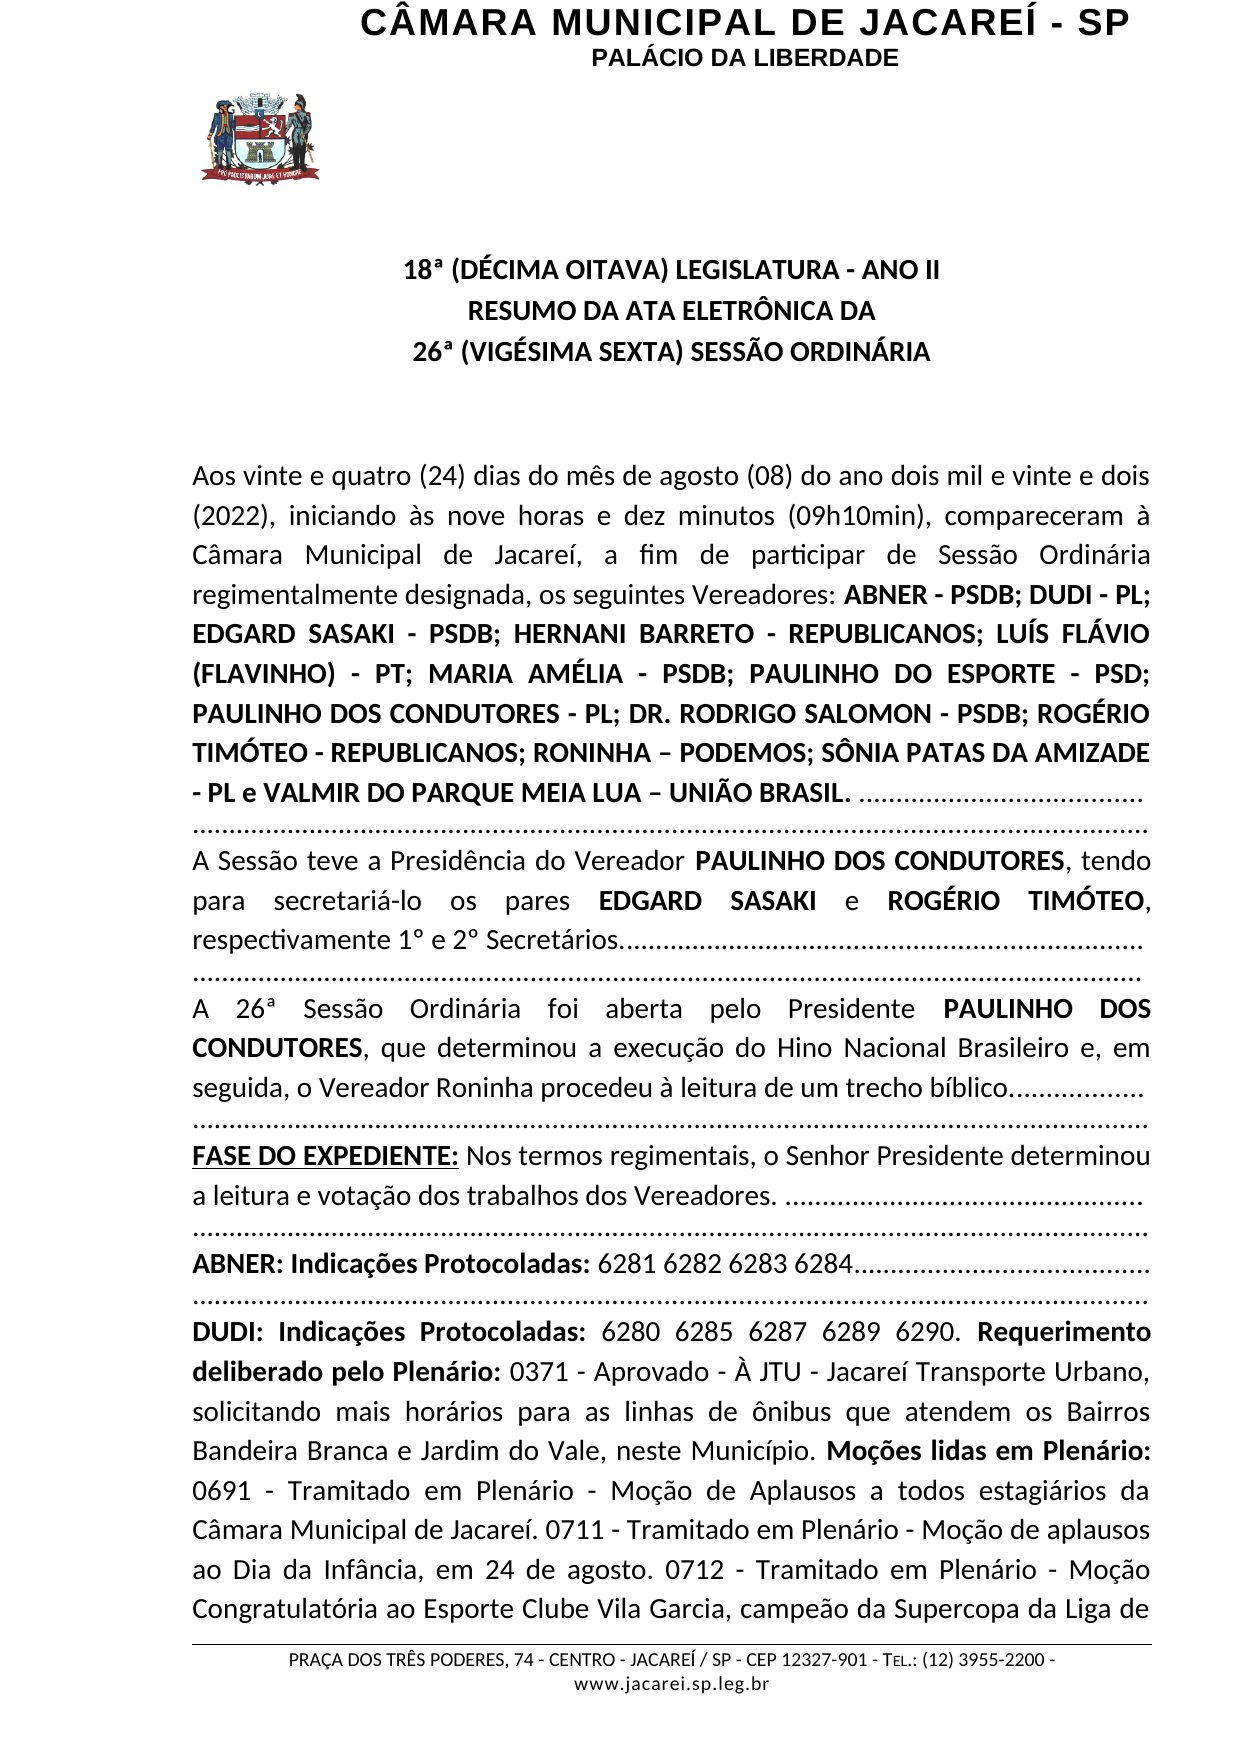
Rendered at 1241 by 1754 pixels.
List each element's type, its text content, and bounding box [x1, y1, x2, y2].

text Aos vinte e quatro (24) dias do mês de agosto (08) do ano dois mil e vinte e dois (2022), iniciando às nove horas e dez minutos (09h10min), compareceram à Câmara Municipal de Jacareí, a fim de participar de Sessão Ordinária regimentalmente designada, os seguintes Vereadores: ABNER - PSDB; DUDI - PL; EDGARD SASAKI - PSDB; HERNANI BARRETO - REPUBLICANOS; LUÍS FLÁVIO (FLAVINHO) - PT; MARIA AMÉLIA - PSDB; PAULINHO DO ESPORTE - PSD; PAULINHO DOS CONDUTORES - PL; DR. RODRIGO SALOMON - PSDB; ROGÉRIO TIMÓTEO - REPUBLICANOS; RONINHA – PODEMOS; SÔNIA PATAS DA AMIZADE - PL e VALMIR DO PARQUE MEIA LUA – UNIÃO BRASIL. [192, 454, 1152, 810]
text RESUMO DA ATA ELETRÔNICA DA [192, 292, 1152, 328]
text FASE DO EXPEDIENTE: Nos termos regimentais, o Senhor Presidente determinou a leitura e votação dos trabalhos dos Vereadores. [192, 1134, 1152, 1213]
text A 26ª Sessão Ordinária foi aberta pelo Presidente PAULINHO DOS CONDUTORES, que determinou a execução do Hino Nacional Brasileiro e, em seguida, o Vereador Roninha procedeu à leitura de um trecho bíblico. [192, 986, 1152, 1105]
text 18ª (DÉCIMA OITAVA) LEGISLATURA - ANO II [192, 251, 1152, 287]
picture [201, 92, 320, 186]
text ABNER: Indicações Protocoladas: 6281 6282 6283 6284 [192, 1242, 1152, 1281]
subtitle 26ª (VIGÉSIMA SEXTA) SESSÃO ORDINÁRIA [192, 333, 1152, 368]
text A Sessão teve a Presidência do Vereador PAULINHO DOS CONDUTORES, tendo para secretariá-lo os pares EDGARD SASAKI e ROGÉRIO TIMÓTEO, respectivamente 1º e 2º Secretários. [192, 839, 1152, 958]
